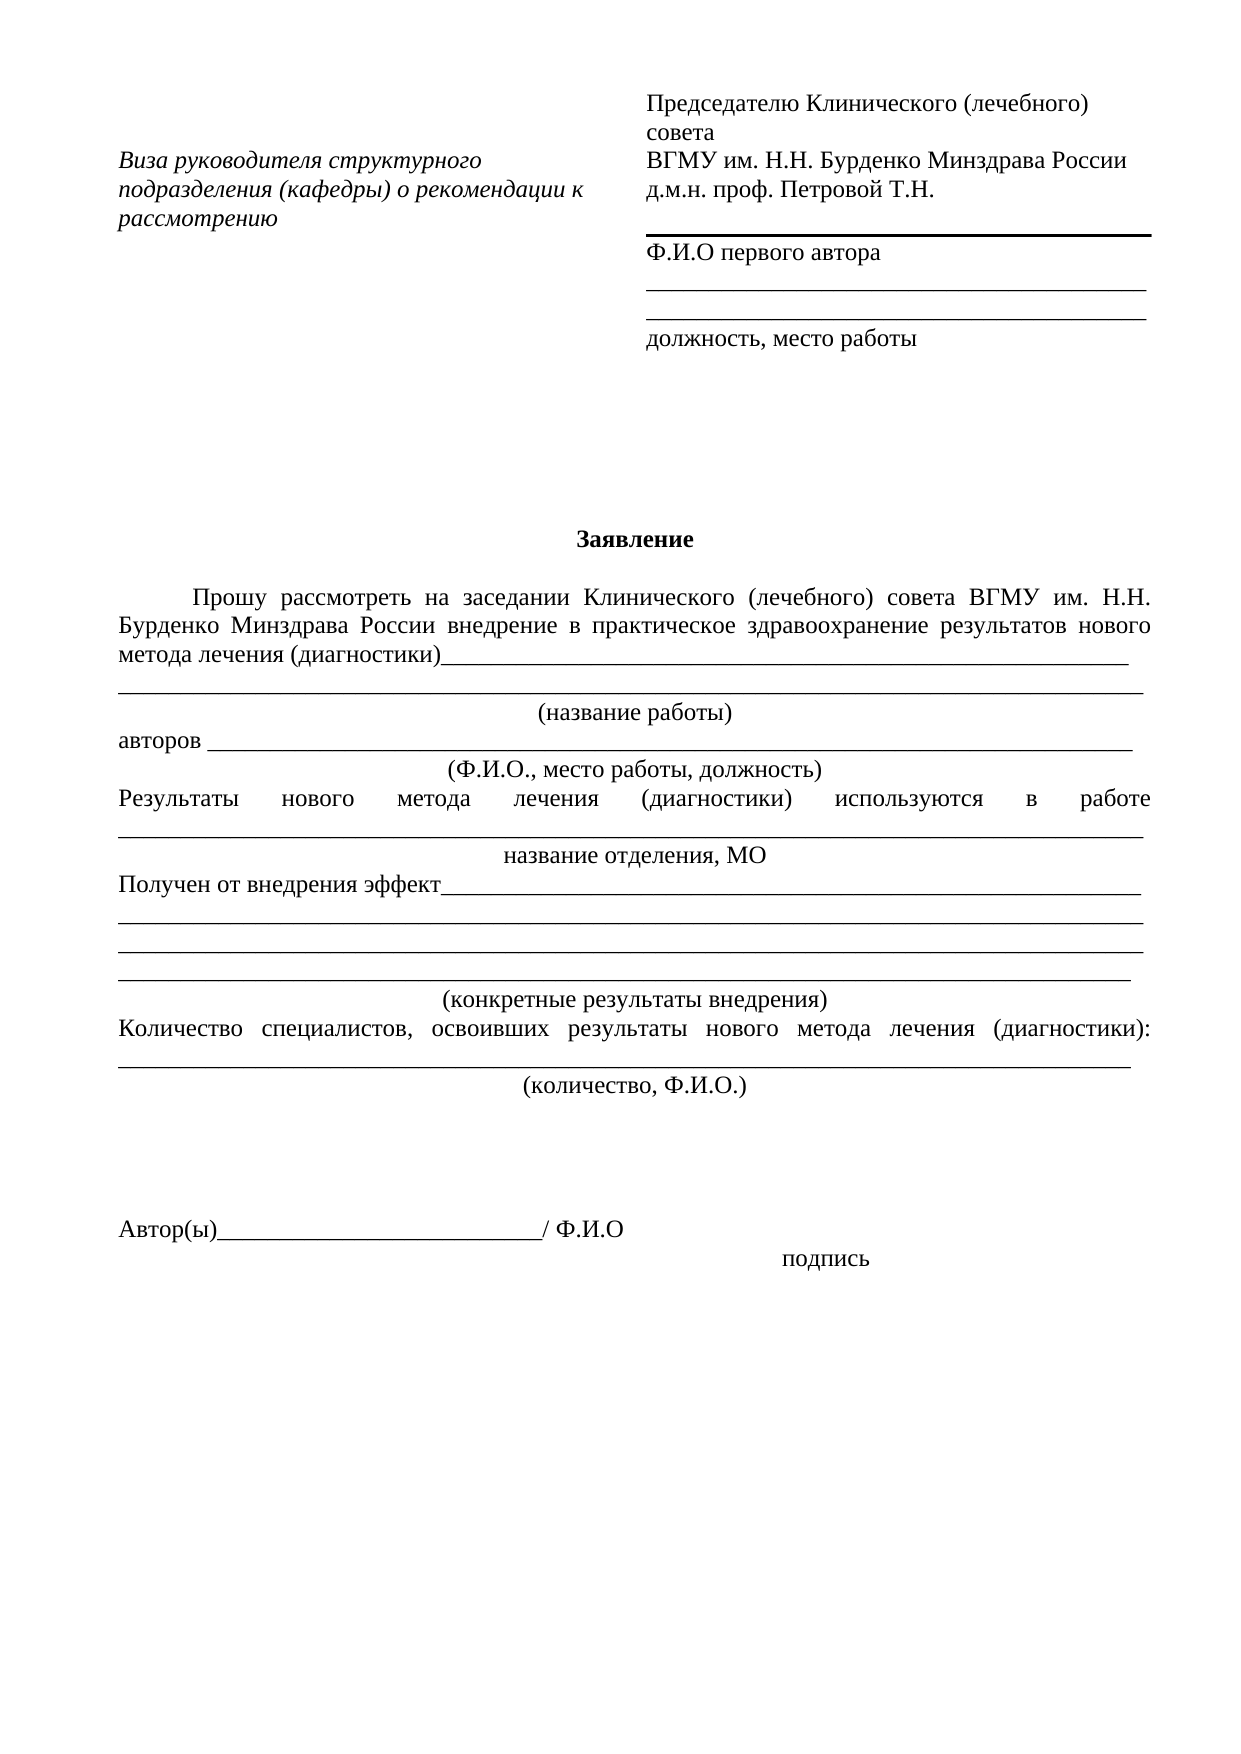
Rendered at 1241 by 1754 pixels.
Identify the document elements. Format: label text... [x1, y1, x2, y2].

text (название работы) [118, 697, 1152, 726]
text Количество специалистов, освоивших результаты нового метода лечения (диагностики): _________________________________________________________________________________ [118, 1013, 1152, 1071]
table_header Председателю Клинического (лечебного) совета ВГМУ им. Н.Н. Бурденко Минздрава России д.м.н. проф. Петровой Т.Н. Ф.И.О первого автора ________________________________________ ________________________________________ должность, место работы [635, 88, 1163, 409]
text Результаты нового метода лечения (диагностики) используются в работе __________________________________________________________________________________ [118, 783, 1152, 841]
text __________________________________________________________________________________ [118, 668, 1152, 697]
text _____________________________________________________________________________________________________________________________________________________________________________________________________________________________________________________ [118, 898, 1152, 984]
text подпись [708, 1243, 1152, 1272]
text (конкретные результаты внедрения) [118, 984, 1152, 1013]
text Получен от внедрения эффект________________________________________________________ [118, 869, 1152, 898]
text (количество, Ф.И.О.) [118, 1071, 1152, 1099]
text (Ф.И.О., место работы, должность) [118, 754, 1152, 783]
text название отделения, МО [118, 841, 1152, 869]
text Прошу рассмотреть на заседании Клинического (лечебного) совета ВГМУ им. Н.Н. Бурденко Минздрава России внедрение в практическое здравоохранение результатов нового метода лечения (диагностики)_______________________________________________________ [118, 582, 1152, 668]
text авторов __________________________________________________________________________ [118, 726, 1152, 754]
table_header Виза руководителя структурного подразделения (кафедры) о рекомендации к рассмотрению [107, 88, 635, 409]
text Автор(ы)__________________________/ Ф.И.О [118, 1214, 1152, 1243]
text Заявление [118, 524, 1152, 553]
